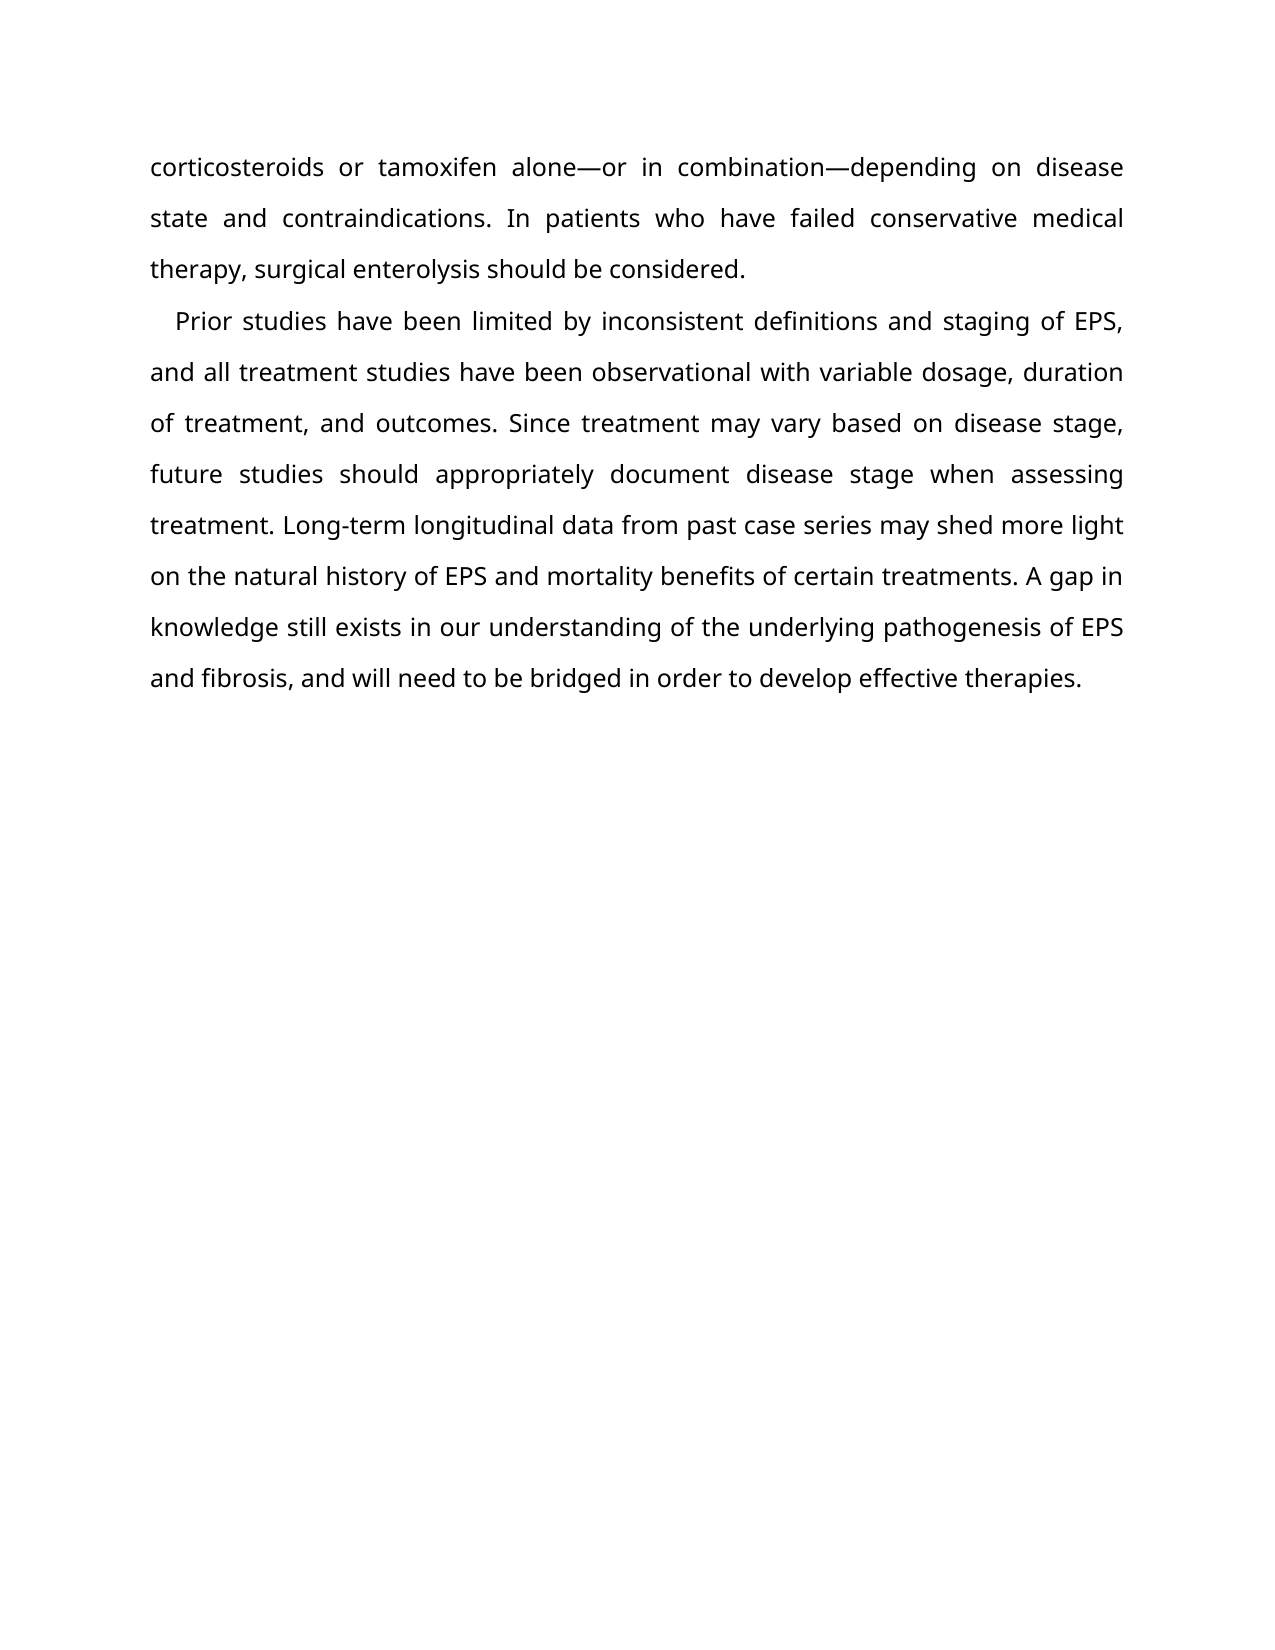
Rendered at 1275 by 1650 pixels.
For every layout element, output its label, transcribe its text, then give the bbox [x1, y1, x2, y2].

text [150, 150, 1125, 286]
text Prior studies have been limited by inconsistent definitions and staging of EPS, and all treatment studies have been observational with variable dosage, duration of treatment, and outcomes. Since treatment may vary based on disease stage, future studies should appropriately document disease stage when assessing treatment. Long-term longitudinal data from past case series may shed more light on the natural history of EPS and mortality benefits of certain treatments. A gap in knowledge still exists in our understanding of the underlying pathogenesis of EPS and fibrosis, and will need to be bridged in order to develop effective therapies. [150, 303, 1125, 694]
